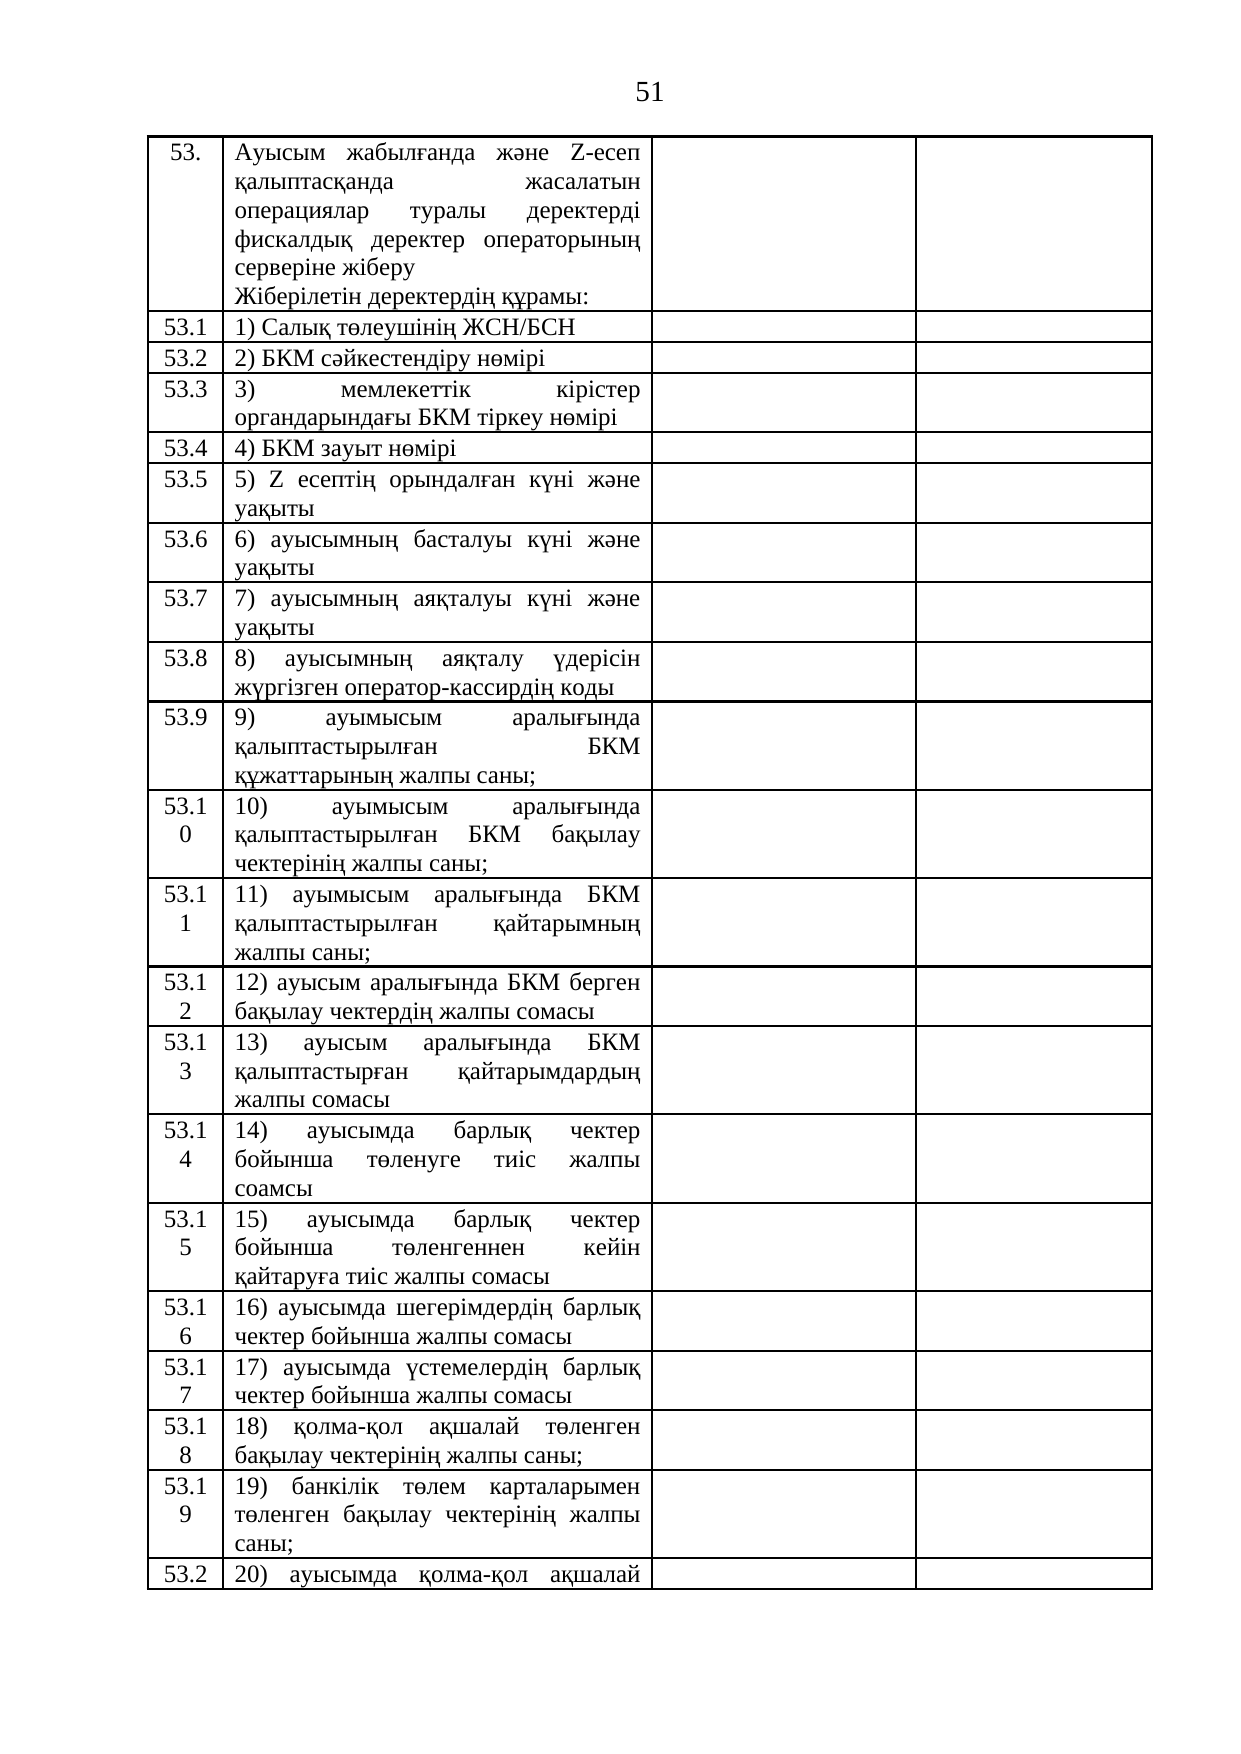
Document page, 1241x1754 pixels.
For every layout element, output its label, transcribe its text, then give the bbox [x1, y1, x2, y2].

table_cell 53.1 [149, 312, 222, 341]
table_cell 53.3 [149, 374, 222, 431]
table_cell [917, 879, 1151, 965]
table_cell 53.14 [149, 1115, 222, 1202]
table_cell 8) ауысымның аяқталу үдерісін жүргізген оператор-кассирдің коды [224, 643, 651, 700]
table_cell 53.9 [149, 703, 222, 789]
table_cell 53.16 [149, 1292, 222, 1349]
table_cell 10) ауымысым аралығында қалыптастырылған БКМ бақылау чектерінің жалпы саны; [224, 791, 651, 877]
table_cell [917, 524, 1151, 581]
table_cell 53.15 [149, 1204, 222, 1290]
table_cell [917, 1411, 1151, 1469]
table_cell [917, 968, 1151, 1025]
table_cell 53.13 [149, 1027, 222, 1113]
table_cell 19) банкілік төлем карталарымен төленген бақылау чектерінің жалпы саны; [224, 1471, 651, 1557]
table_cell [653, 1352, 915, 1409]
table_cell [653, 1115, 915, 1202]
table_cell 9) ауымысым аралығында қалыптастырылған БКМ құжаттарының жалпы саны; [224, 703, 651, 789]
table_cell [917, 643, 1151, 700]
table_cell [653, 791, 915, 877]
table_cell [917, 464, 1151, 522]
table_cell 53.4 [149, 433, 222, 462]
table_cell [653, 524, 915, 581]
table_cell [653, 1204, 915, 1290]
table_cell [653, 343, 915, 372]
table_cell Ауысым жабылғанда және Z-есеп қалыптасқанда жасалатын операциялар туралы деректерді фискалдық деректер операторының серверіне жіберу Жіберілетін деректердің құрамы: [224, 138, 651, 310]
table_cell [653, 374, 915, 431]
table_cell [653, 583, 915, 641]
table_cell 53.17 [149, 1352, 222, 1409]
table_cell 53.12 [149, 968, 222, 1025]
table_cell 18) қолма-қол ақшалай төленген бақылау чектерінің жалпы саны; [224, 1411, 651, 1469]
table_cell [653, 1292, 915, 1349]
table_cell 6) ауысымның басталуы күні және уақыты [224, 524, 651, 581]
table_cell [917, 1115, 1151, 1202]
table_cell 14) ауысымда барлық чектер бойынша төленуге тиіс жалпы соамсы [224, 1115, 651, 1202]
table_cell [917, 1292, 1151, 1349]
table_cell 16) ауысымда шегерімдердің барлық чектер бойынша жалпы сомасы [224, 1292, 651, 1349]
table_cell 53.20 [149, 1559, 222, 1588]
table_cell 7) ауысымның аяқталуы күні және уақыты [224, 583, 651, 641]
table_cell 53.10 [149, 791, 222, 877]
table_cell [653, 1471, 915, 1557]
table_cell 53.7 [149, 583, 222, 641]
table_cell 53.6 [149, 524, 222, 581]
table_cell 53.8 [149, 643, 222, 700]
table_cell 17) ауысымда үстемелердің барлық чектер бойынша жалпы сомасы [224, 1352, 651, 1409]
table_cell 53.19 [149, 1471, 222, 1557]
table_cell [653, 464, 915, 522]
table_cell [653, 312, 915, 341]
table_cell 15) ауысымда барлық чектер бойынша төленгеннен кейін қайтаруға тиіс жалпы сомасы [224, 1204, 651, 1290]
table_cell [653, 968, 915, 1025]
table_cell [917, 138, 1151, 310]
table_cell 53.11 [149, 879, 222, 965]
table_cell [917, 343, 1151, 372]
table_cell 12) ауысым аралығында БКМ берген бақылау чектердің жалпы сомасы [224, 968, 651, 1025]
table_cell [653, 1027, 915, 1113]
table_cell [917, 1559, 1151, 1588]
table_cell [917, 374, 1151, 431]
table_cell [653, 643, 915, 700]
table_cell 13) ауысым аралығында БКМ қалыптастырған қайтарымдардың жалпы сомасы [224, 1027, 651, 1113]
table_cell 53.18 [149, 1411, 222, 1469]
table_cell [917, 1204, 1151, 1290]
table_cell [917, 312, 1151, 341]
table_cell [917, 703, 1151, 789]
table_cell [653, 1559, 915, 1588]
table_cell [653, 433, 915, 462]
table_cell 1) Салық төлеушінің ЖСН/БСН [224, 312, 651, 341]
table_cell [917, 583, 1151, 641]
table_cell 4) БКМ зауыт нөмірі [224, 433, 651, 462]
table_cell 5) Z есептің орындалған күні және уақыты [224, 464, 651, 522]
table_cell 53. [149, 138, 222, 310]
table_cell [653, 703, 915, 789]
table_cell [917, 791, 1151, 877]
table_cell 53.5 [149, 464, 222, 522]
table_cell [653, 138, 915, 310]
table_cell 53.2 [149, 343, 222, 372]
table_cell 3) мемлекеттік кірістер органдарындағы БКМ тіркеу нөмірі [224, 374, 651, 431]
table_cell 11) ауымысым аралығында БКМ қалыптастырылған қайтарымның жалпы саны; [224, 879, 651, 965]
table_cell [917, 433, 1151, 462]
table_cell 2) БКМ сәйкестендіру нөмірі [224, 343, 651, 372]
table_cell [917, 1471, 1151, 1557]
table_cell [224, 1559, 651, 1588]
table_cell [917, 1352, 1151, 1409]
table_cell [653, 879, 915, 965]
table_cell [917, 1027, 1151, 1113]
table_cell [653, 1411, 915, 1469]
